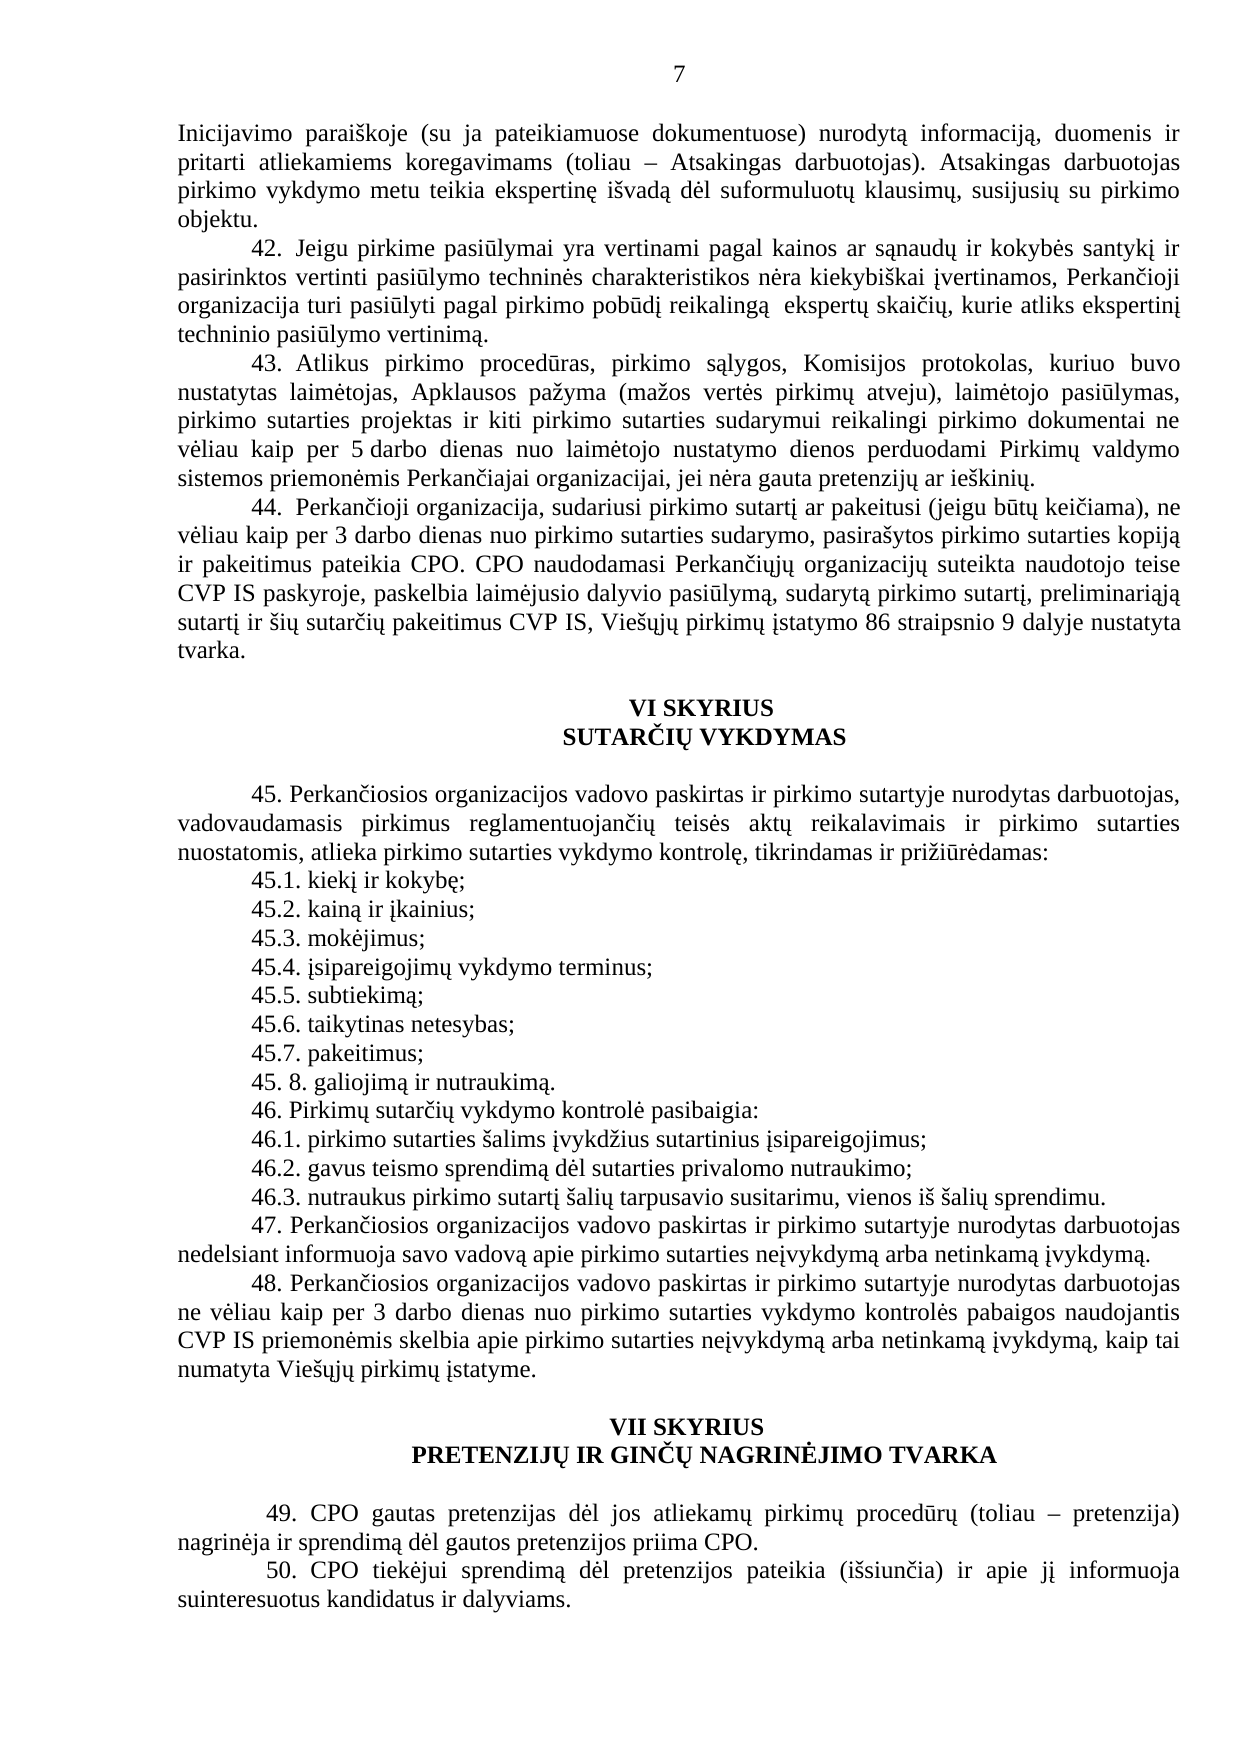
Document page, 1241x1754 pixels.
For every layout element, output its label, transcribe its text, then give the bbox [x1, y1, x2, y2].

text 45.4. įsipareigojimų vykdymo terminus; [177, 952, 1181, 981]
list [177, 118, 1181, 233]
text VI SKYRIUS [177, 693, 1181, 722]
text 48. Perkančiosios organizacijos vadovo paskirtas ir pirkimo sutartyje nurodytas darbuotojas ne vėliau kaip per 3 darbo dienas nuo pirkimo sutarties vykdymo kontrolės pabaigos naudojantis CVP IS priemonėmis skelbia apie pirkimo sutarties neįvykdymą arba netinkamą įvykdymą, kaip tai numatyta Viešųjų pirkimų įstatyme. [177, 1268, 1181, 1383]
text PRETENZIJŲ IR GINČŲ NAGRINĖJIMO TVARKA [177, 1441, 1181, 1469]
text VII SKYRIUS [177, 1412, 1181, 1441]
text 45. 8. galiojimą ir nutraukimą. [177, 1067, 1181, 1096]
list CPO gautas pretenzijas dėl jos atliekamų pirkimų procedūrų (toliau – pretenzija) nagrinėja ir sprendimą dėl gautos pretenzijos priima CPO. [177, 1498, 1181, 1556]
text 45.2. kainą ir įkainius; [177, 894, 1181, 923]
text 46. Pirkimų sutarčių vykdymo kontrolė pasibaigia: [177, 1096, 1181, 1124]
text 45. Perkančiosios organizacijos vadovo paskirtas ir pirkimo sutartyje nurodytas darbuotojas, vadovaudamasis pirkimus reglamentuojančių teisės aktų reikalavimais ir pirkimo sutarties nuostatomis, atlieka pirkimo sutarties vykdymo kontrolę, tikrindamas ir prižiūrėdamas: [177, 779, 1181, 866]
text 45.6. taikytinas netesybas; [177, 1009, 1181, 1038]
text 45.5. subtiekimą; [177, 981, 1181, 1009]
list CPO tiekėjui sprendimą dėl pretenzijos pateikia (išsiunčia) ir apie jį informuoja suinteresuotus kandidatus ir dalyviams. [177, 1556, 1181, 1613]
text 45.3. mokėjimus; [177, 923, 1181, 952]
text 46.2. gavus teismo sprendimą dėl sutarties privalomo nutraukimo; [177, 1153, 1181, 1182]
text 45.7. pakeitimus; [177, 1038, 1181, 1067]
text 45.1. kiekį ir kokybę; [177, 866, 1181, 894]
list Jeigu pirkime pasiūlymai yra vertinami pagal kainos ar sąnaudų ir kokybės santykį ir pasirinktos vertinti pasiūlymo techninės charakteristikos nėra kiekybiškai įvertinamos, Perkančioji organizacija turi pasiūlyti pagal pirkimo pobūdį reikalingą ekspertų skaičių, kurie atliks ekspertinį techninio pasiūlymo vertinimą. [177, 233, 1181, 348]
text 46.1. pirkimo sutarties šalims įvykdžius sutartinius įsipareigojimus; [177, 1124, 1181, 1153]
text 46.3. nutraukus pirkimo sutartį šalių tarpusavio susitarimu, vienos iš šalių sprendimu. [251, 1182, 1181, 1211]
list Atlikus pirkimo procedūras, pirkimo sąlygos, Komisijos protokolas, kuriuo buvo nustatytas laimėtojas, Apklausos pažyma (mažos vertės pirkimų atveju), laimėtojo pasiūlymas, pirkimo sutarties projektas ir kiti pirkimo sutarties sudarymui reikalingi pirkimo dokumentai ne vėliau kaip per 5 darbo dienas nuo laimėtojo nustatymo dienos perduodami Pirkimų valdymo sistemos priemonėmis Perkančiajai organizacijai, jei nėra gauta pretenzijų ar ieškinių. [177, 348, 1181, 492]
list Perkančioji organizacija, sudariusi pirkimo sutartį ar pakeitusi (jeigu būtų keičiama), ne vėliau kaip per 3 darbo dienas nuo pirkimo sutarties sudarymo, pasirašytos pirkimo sutarties kopiją ir pakeitimus pateikia CPO. CPO naudodamasi Perkančiųjų organizacijų suteikta naudotojo teise CVP IS paskyroje, paskelbia laimėjusio dalyvio pasiūlymą, sudarytą pirkimo sutartį, preliminariąją sutartį ir šių sutarčių pakeitimus CVP IS, Viešųjų pirkimų įstatymo 86 straipsnio 9 dalyje nustatyta tvarka. [177, 492, 1181, 664]
text 47. Perkančiosios organizacijos vadovo paskirtas ir pirkimo sutartyje nurodytas darbuotojas nedelsiant informuoja savo vadovą apie pirkimo sutarties neįvykdymą arba netinkamą įvykdymą. [177, 1211, 1181, 1268]
text SUTARČIŲ VYKDYMAS [177, 722, 1181, 751]
